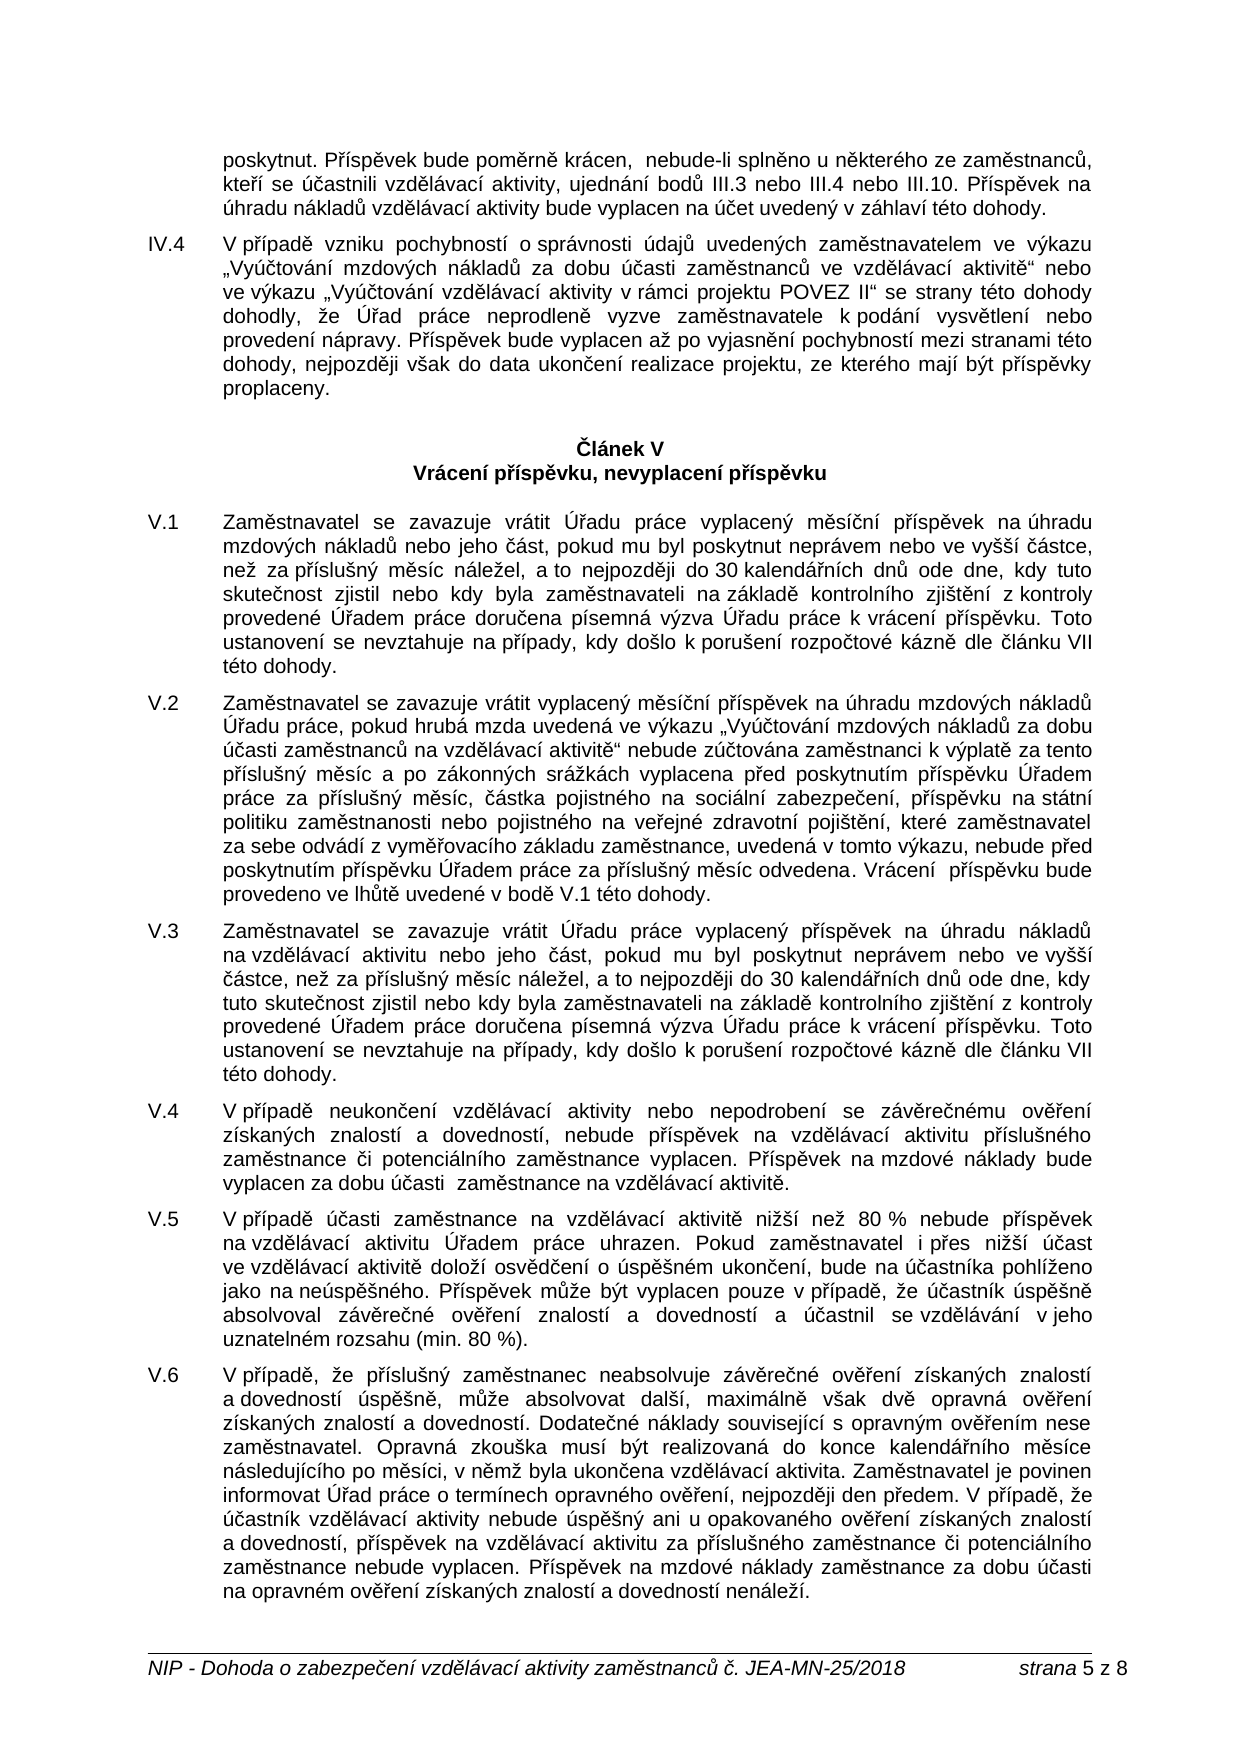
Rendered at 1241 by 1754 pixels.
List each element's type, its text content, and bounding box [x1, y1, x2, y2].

list V případě, že příslušný zaměstnanec neabsolvuje závěrečné ověření získaných znalostí a dovedností úspěšně, může absolvovat další, maximálně však dvě opravná ověření získaných znalostí a dovedností. Dodatečné náklady související s opravným ověřením nese zaměstnavatel. Opravná zkouška musí být realizovaná do konce kalendářního měsíce následujícího po měsíci, v němž byla ukončena vzdělávací aktivita. Zaměstnavatel je povinen informovat Úřad práce o termínech opravného ověření, nejpozději den předem. V případě, že účastník vzdělávací aktivity nebude úspěšný ani u opakovaného ověření získaných znalostí a dovedností, příspěvek na vzdělávací aktivitu za příslušného zaměstnance či potenciálního zaměstnance nebude vyplacen. Příspěvek na mzdové náklady zaměstnance za dobu účasti na opravném ověření získaných znalostí a dovedností nenáleží. [148, 1363, 1092, 1603]
list V případě vzniku pochybností o správnosti údajů uvedených zaměstnavatelem ve výkazu „Vyúčtování mzdových nákladů za dobu účasti zaměstnanců ve vzdělávací aktivitě“ nebo ve výkazu „Vyúčtování vzdělávací aktivity v rámci projektu POVEZ II“ se strany této dohody dohodly, že Úřad práce neprodleně vyzve zaměstnavatele k podání vysvětlení nebo provedení nápravy. Příspěvek bude vyplacen až po vyjasnění pochybností mezi stranami této dohody, nejpozději však do data ukončení realizace projektu, ze kterého mají být příspěvky proplaceny. [148, 232, 1092, 400]
list Zaměstnavatel se zavazuje vrátit Úřadu práce vyplacený měsíční příspěvek na úhradu mzdových nákladů nebo jeho část, pokud mu byl poskytnut neprávem nebo ve vyšší částce, než za příslušný měsíc náležel, a to nejpozději do 30 kalendářních dnů ode dne, kdy tuto skutečnost zjistil nebo kdy byla zaměstnavateli na základě kontrolního zjištění z kontroly provedené Úřadem práce doručena písemná výzva Úřadu práce k vrácení příspěvku. Toto ustanovení se nevztahuje na případy, kdy došlo k porušení rozpočtové kázně dle článku VII této dohody. [148, 510, 1092, 678]
list V případě účasti zaměstnance na vzdělávací aktivitě nižší než 80 % nebude příspěvek na vzdělávací aktivitu Úřadem práce uhrazen. Pokud zaměstnavatel i přes nižší účast ve vzdělávací aktivitě doloží osvědčení o úspěšném ukončení, bude na účastníka pohlíženo jako na neúspěšného. Příspěvek může být vyplacen pouze v případě, že účastník úspěšně absolvoval závěrečné ověření znalostí a dovedností a účastnil se vzdělávání v jeho uznatelném rozsahu (min. 80 %). [148, 1207, 1092, 1351]
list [148, 148, 1092, 219]
list Zaměstnavatel se zavazuje vrátit Úřadu práce vyplacený příspěvek na úhradu nákladů na vzdělávací aktivitu nebo jeho část, pokud mu byl poskytnut neprávem nebo ve vyšší částce, než za příslušný měsíc náležel, a to nejpozději do 30 kalendářních dnů ode dne, kdy tuto skutečnost zjistil nebo kdy byla zaměstnavateli na základě kontrolního zjištění z kontroly provedené Úřadem práce doručena písemná výzva Úřadu práce k vrácení příspěvku. Toto ustanovení se nevztahuje na případy, kdy došlo k porušení rozpočtové kázně dle článku VII této dohody. [148, 918, 1092, 1086]
list V případě neukončení vzdělávací aktivity nebo nepodrobení se závěrečnému ověření získaných znalostí a dovedností, nebude příspěvek na vzdělávací aktivitu příslušného zaměstnance či potenciálního zaměstnance vyplacen. Příspěvek na mzdové náklady bude vyplacen za dobu účasti zaměstnance na vzdělávací aktivitě. [148, 1099, 1092, 1194]
text Vrácení příspěvku, nevyplacení příspěvku [148, 461, 1092, 485]
text Článek V [148, 437, 1092, 461]
list Zaměstnavatel se zavazuje vrátit vyplacený měsíční příspěvek na úhradu mzdových nákladů Úřadu práce, pokud hrubá mzda uvedená ve výkazu „Vyúčtování mzdových nákladů za dobu účasti zaměstnanců na vzdělávací aktivitě“ nebude zúčtována zaměstnanci k výplatě za tento příslušný měsíc a po zákonných srážkách vyplacena před poskytnutím příspěvku Úřadem práce za příslušný měsíc, částka pojistného na sociální zabezpečení, příspěvku na státní politiku zaměstnanosti nebo pojistného na veřejné zdravotní pojištění, které zaměstnavatel za sebe odvádí z vyměřovacího základu zaměstnance, uvedená v tomto výkazu, nebude před poskytnutím příspěvku Úřadem práce za příslušný měsíc odvedena. Vrácení příspěvku bude provedeno ve lhůtě uvedené v bodě V.1 této dohody. [148, 690, 1092, 906]
